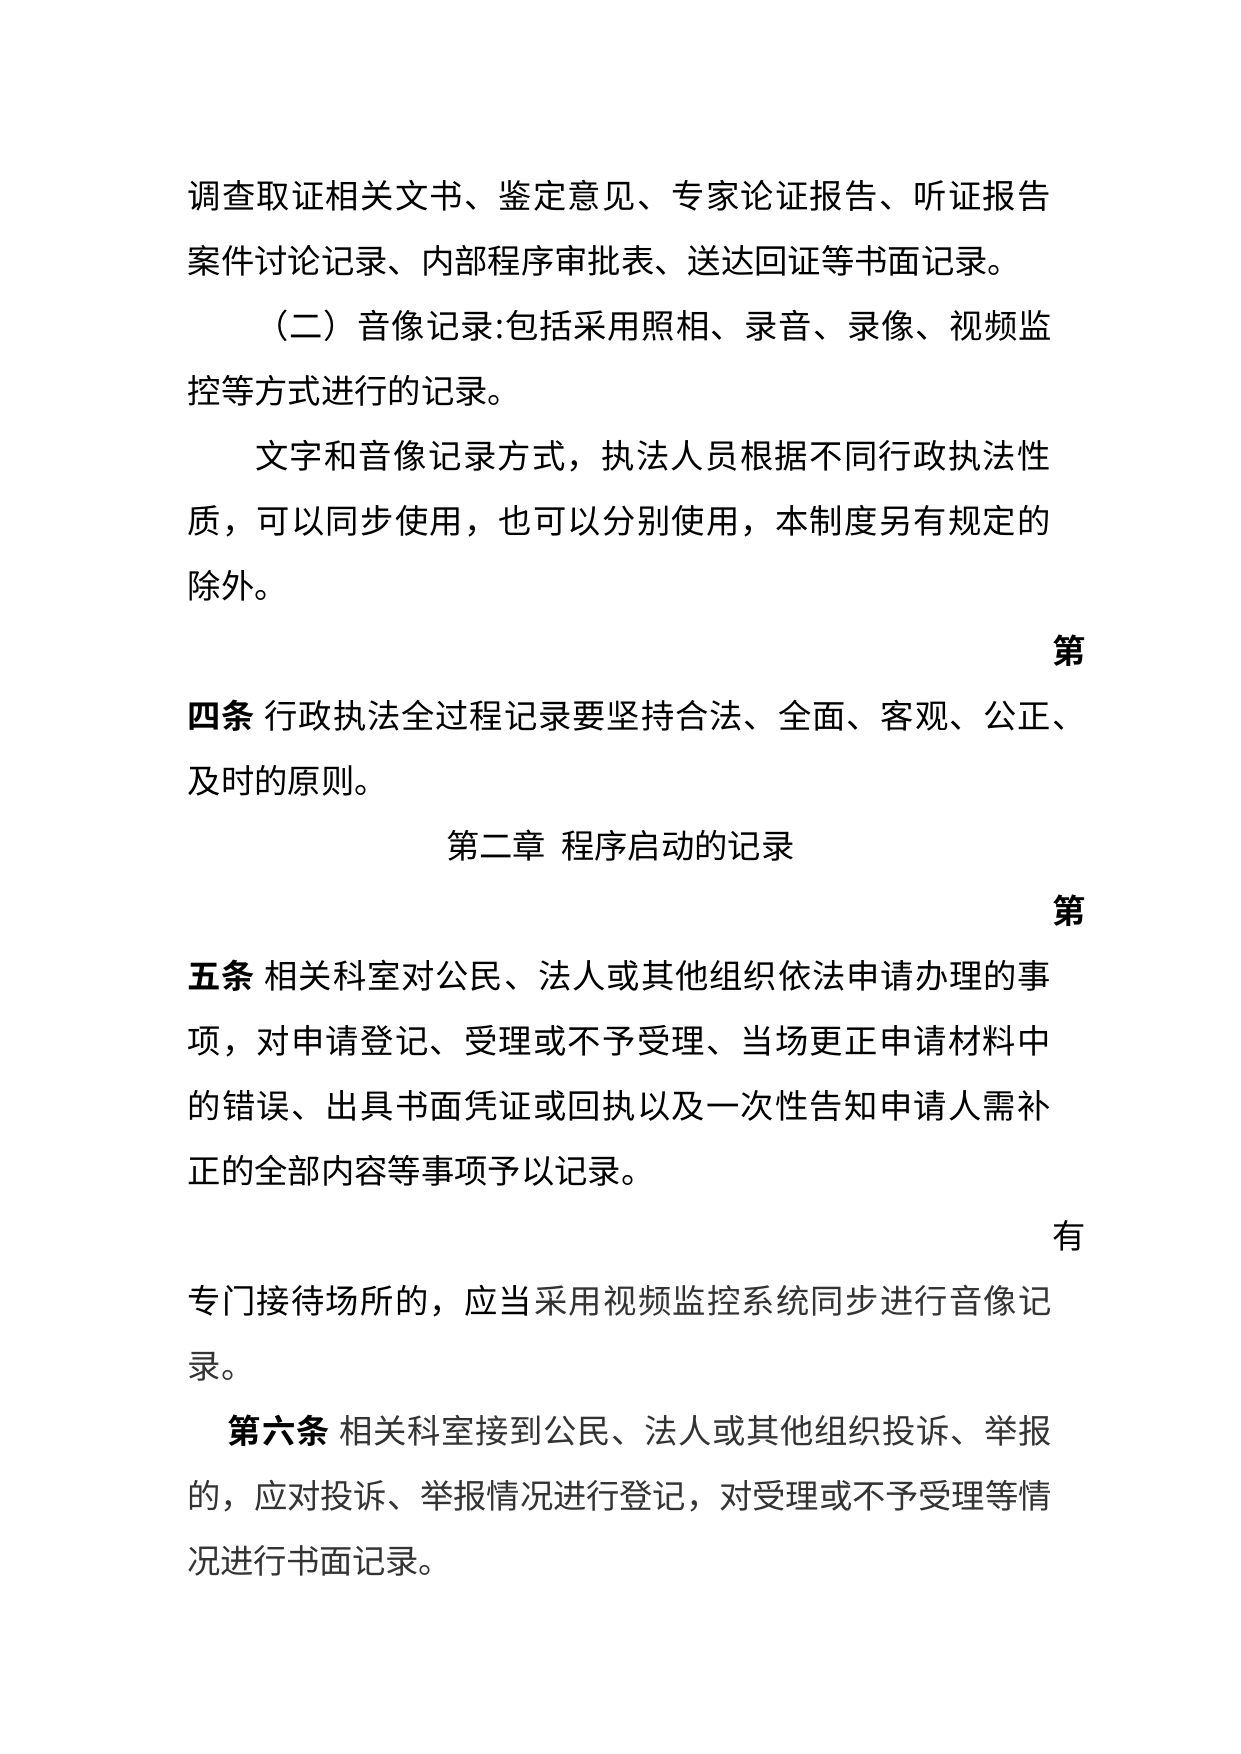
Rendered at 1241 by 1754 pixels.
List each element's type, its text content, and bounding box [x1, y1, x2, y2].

text 有专门接待场所的，应当采用视频监控系统同步进行音像记录。 [187, 1202, 1053, 1397]
text 第四条 行政执法全过程记录要坚持合法、全面、客观、公正、及时的原则。 [187, 617, 1053, 812]
text 第六条 相关科室接到公民、法人或其他组织投诉、举报的，应对投诉、举报情况进行登记，对受理或不予受理等情况进行书面记录。 [187, 1397, 1053, 1592]
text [187, 162, 1053, 292]
text （二）音像记录:包括采用照相、录音、录像、视频监控等方式进行的记录。 [187, 292, 1053, 422]
text 第二章 程序启动的记录 [187, 812, 1053, 877]
text 第五条 相关科室对公民、法人或其他组织依法申请办理的事项，对申请登记、受理或不予受理、当场更正申请材料中的错误、出具书面凭证或回执以及一次性告知申请人需补正的全部内容等事项予以记录。 [187, 877, 1053, 1202]
text 文字和音像记录方式，执法人员根据不同行政执法性质，可以同步使用，也可以分别使用，本制度另有规定的除外。 [187, 422, 1053, 617]
